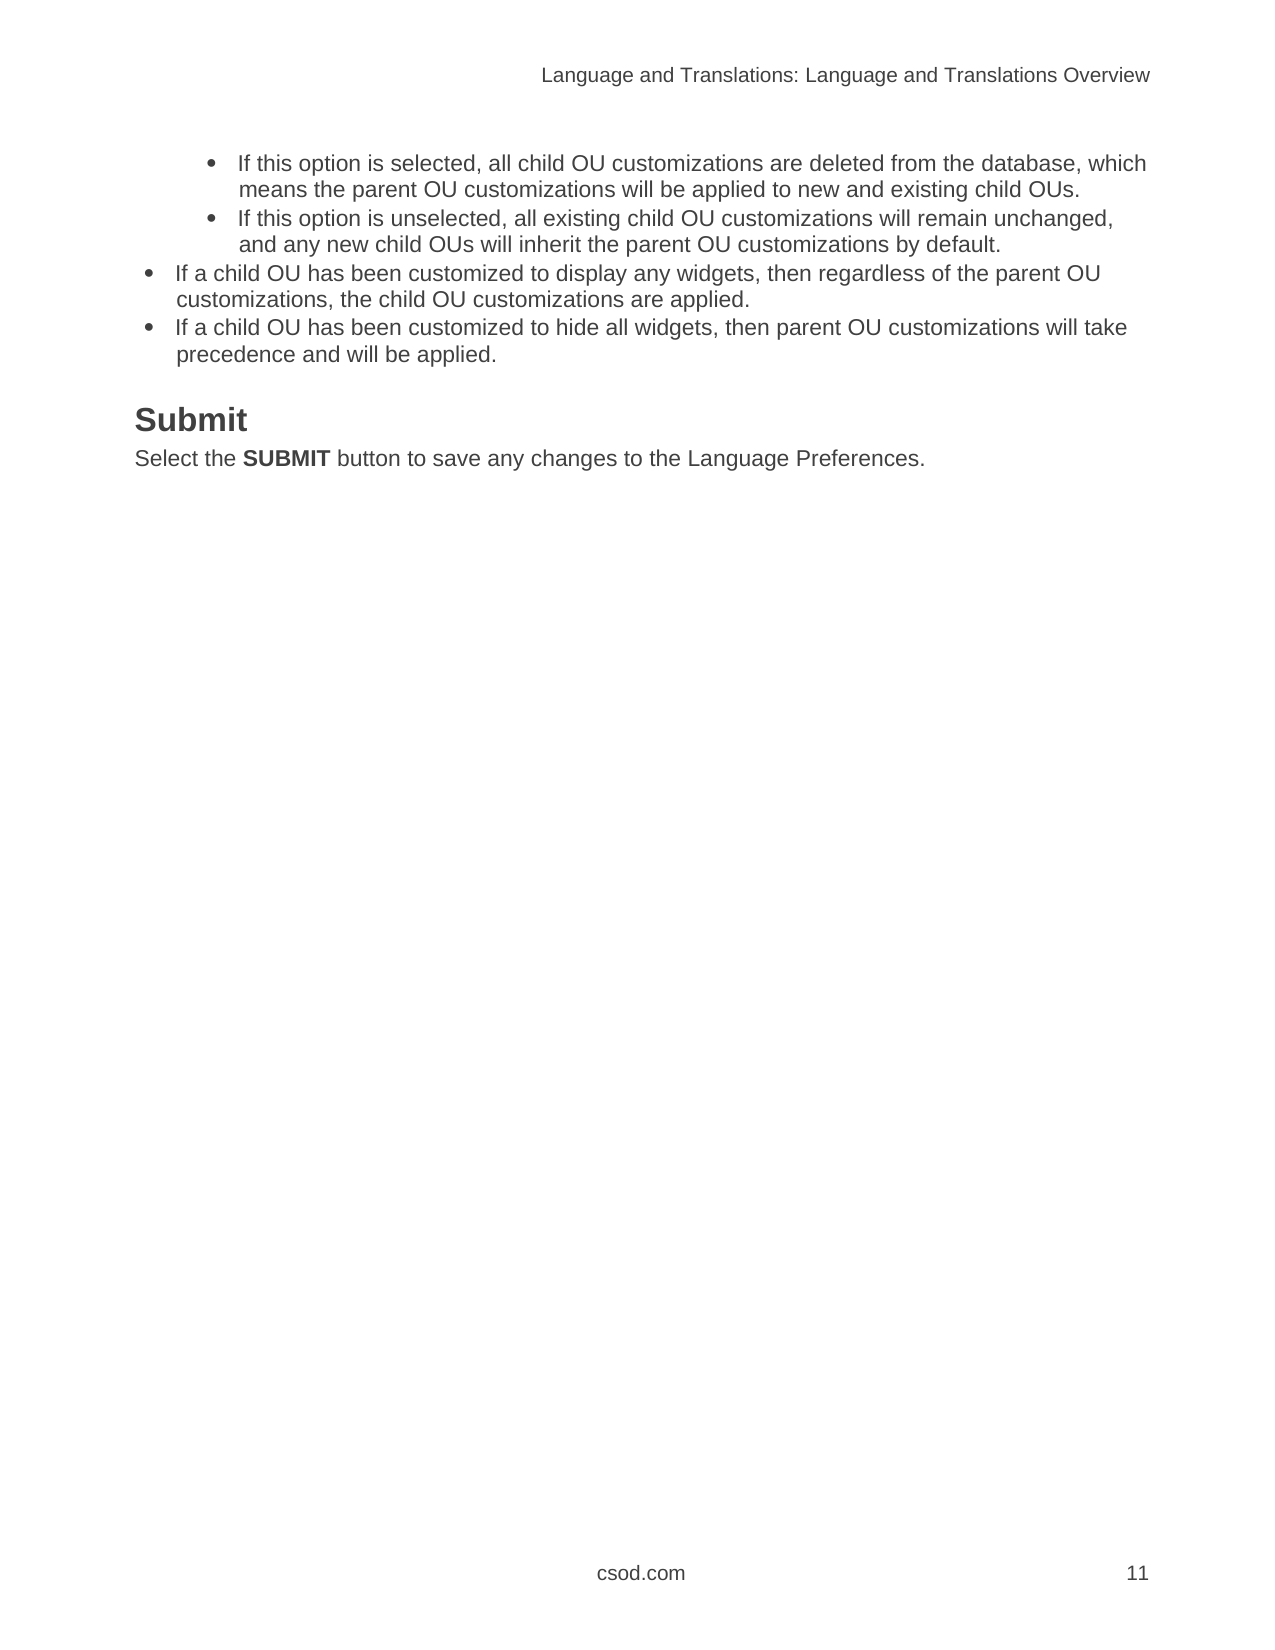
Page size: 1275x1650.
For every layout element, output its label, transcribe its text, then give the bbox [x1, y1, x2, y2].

text Select the Submit button to save any changes to the Language Preferences. [134, 445, 1150, 471]
list If this option is selected, all child OU customizations are deleted from the database, which means the parent OU customizations will be applied to new and existing child OUs. [217, 150, 1150, 203]
list If a child OU has been customized to display any widgets, then regardless of the parent OU customizations, the child OU customizations are applied. [154, 259, 1150, 312]
list If this option is unselected, all existing child OU customizations will remain unchanged, and any new child OUs will inherit the parent OU customizations by default. [217, 205, 1150, 257]
list If a child OU has been customized to hide all widgets, then parent OU customizations will take precedence and will be applied. [154, 314, 1150, 367]
text Submit [134, 400, 1150, 439]
